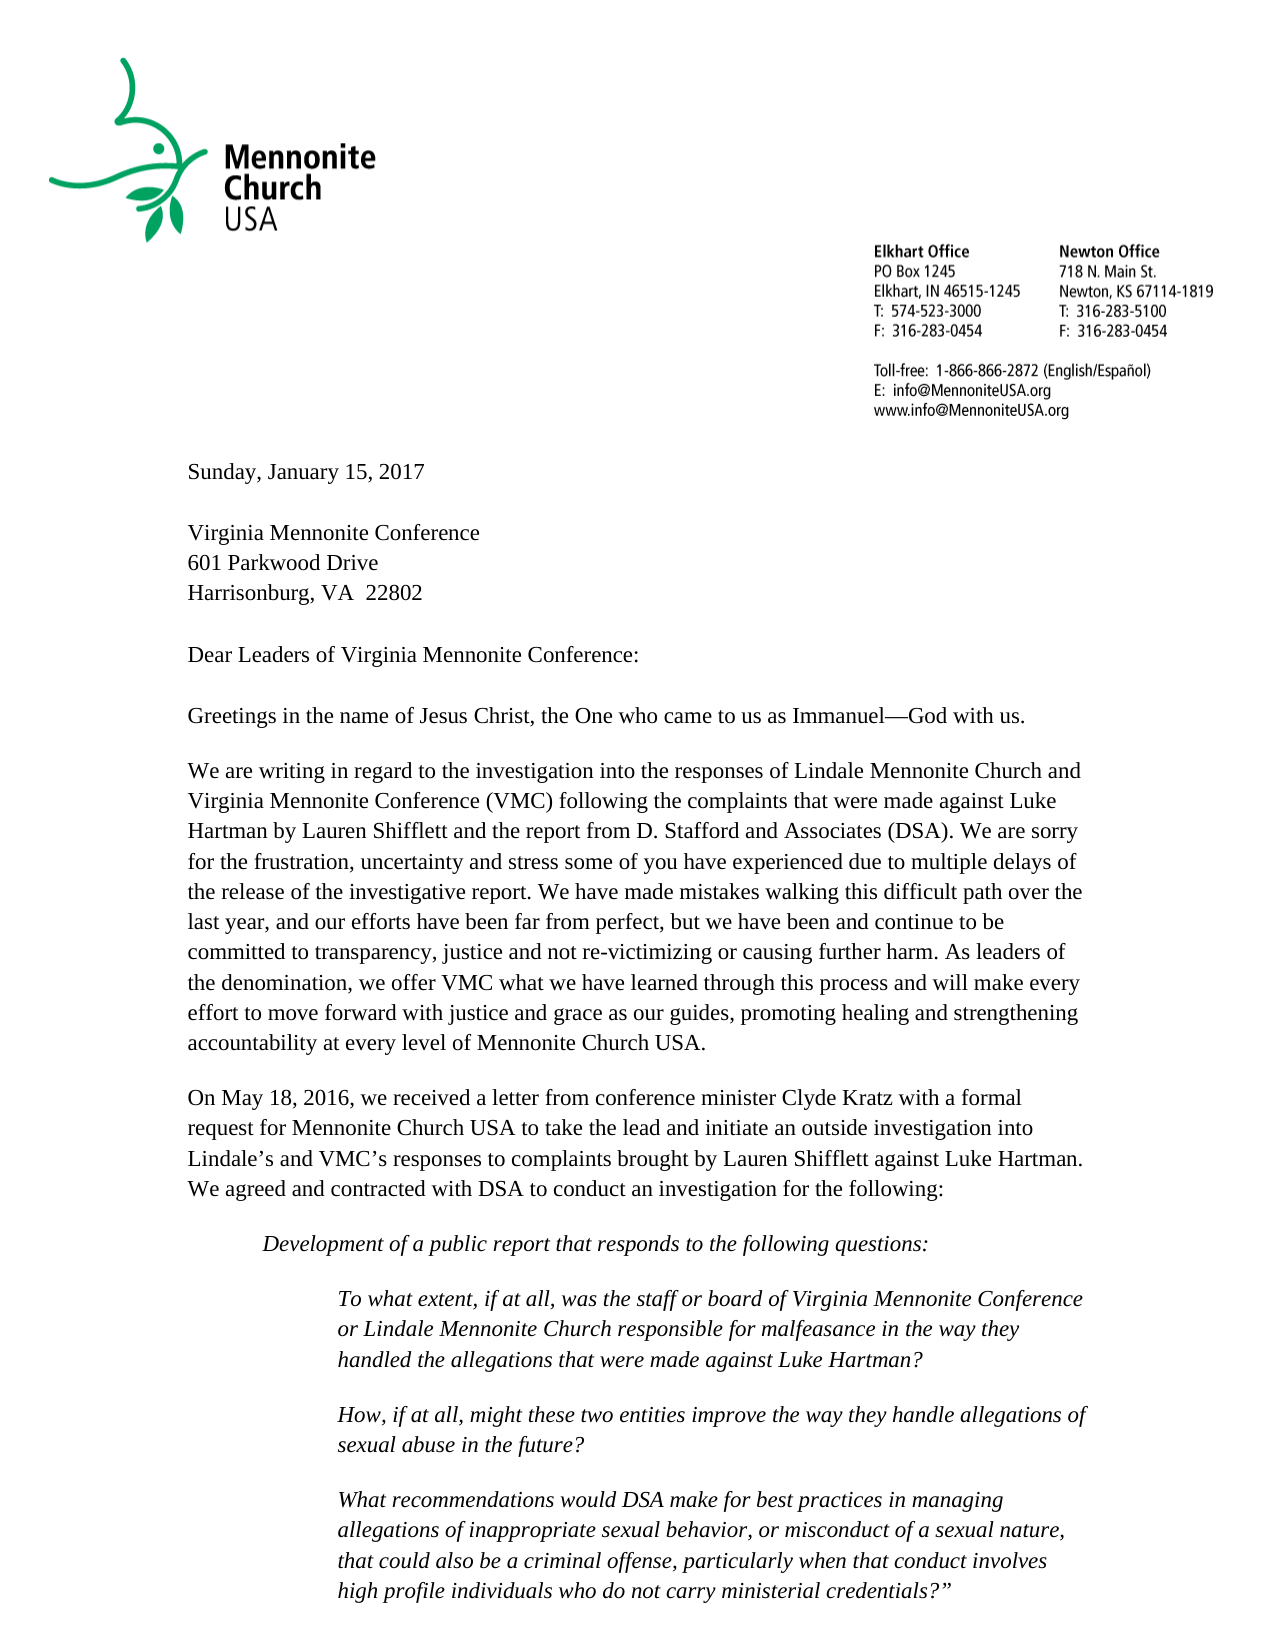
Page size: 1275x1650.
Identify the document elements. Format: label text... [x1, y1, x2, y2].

text Virginia Mennonite Conference 601 Parkwood Drive Harrisonburg, VA 22802 [187, 519, 1087, 605]
text Dear Leaders of Virginia Mennonite Conference: Greetings in the name of Jesus Christ, the One who came to us as Immanuel—God with us. [187, 641, 1087, 728]
text On May 18, 2016, we received a letter from conference minister Clyde Kratz with a formal request for Mennonite Church USA to take the lead and initiate an outside investigation into Lindale’s and VMC’s responses to complaints brought by Lauren Shifflett against Luke Hartman. We agreed and contracted with DSA to conduct an investigation for the following: [187, 1084, 1087, 1201]
text Sunday, January 15, 2017 [187, 459, 1087, 484]
text What recommendations would DSA make for best practices in managing allegations of inappropriate sexual behavior, or misconduct of a sexual nature, that could also be a criminal offense, particularly when that conduct involves high profile individuals who do not carry ministerial credentials?” [337, 1486, 1087, 1603]
text We are writing in regard to the investigation into the responses of Lindale Mennonite Church and Virginia Mennonite Conference (VMC) following the complaints that were made against Luke Hartman by Lauren Shifflett and the report from D. Stafford and Associates (DSA). We are sorry for the frustration, uncertainty and stress some of you have experienced due to multiple delays of the release of the investigative report. We have made mistakes walking this difficult path over the last year, and our efforts have been far from perfect, but we have been and continue to be committed to transparency, justice and not re-victimizing or causing further harm. As leaders of the denomination, we offer VMC what we have learned through this process and will make every effort to move forward with justice and grace as our guides, promoting healing and strengthening accountability at every level of Mennonite Church USA. [187, 757, 1087, 1055]
text Development of a public report that responds to the following questions: [187, 1230, 1087, 1256]
text How, if at all, might these two entities improve the way they handle allegations of sexual abuse in the future? [337, 1401, 1087, 1457]
picture [0, 0, 1275, 459]
text To what extent, if at all, was the staff or board of Virginia Mennonite Conference or Lindale Mennonite Church responsible for malfeasance in the way they handled the allegations that were made against Luke Hartman? [337, 1285, 1087, 1372]
